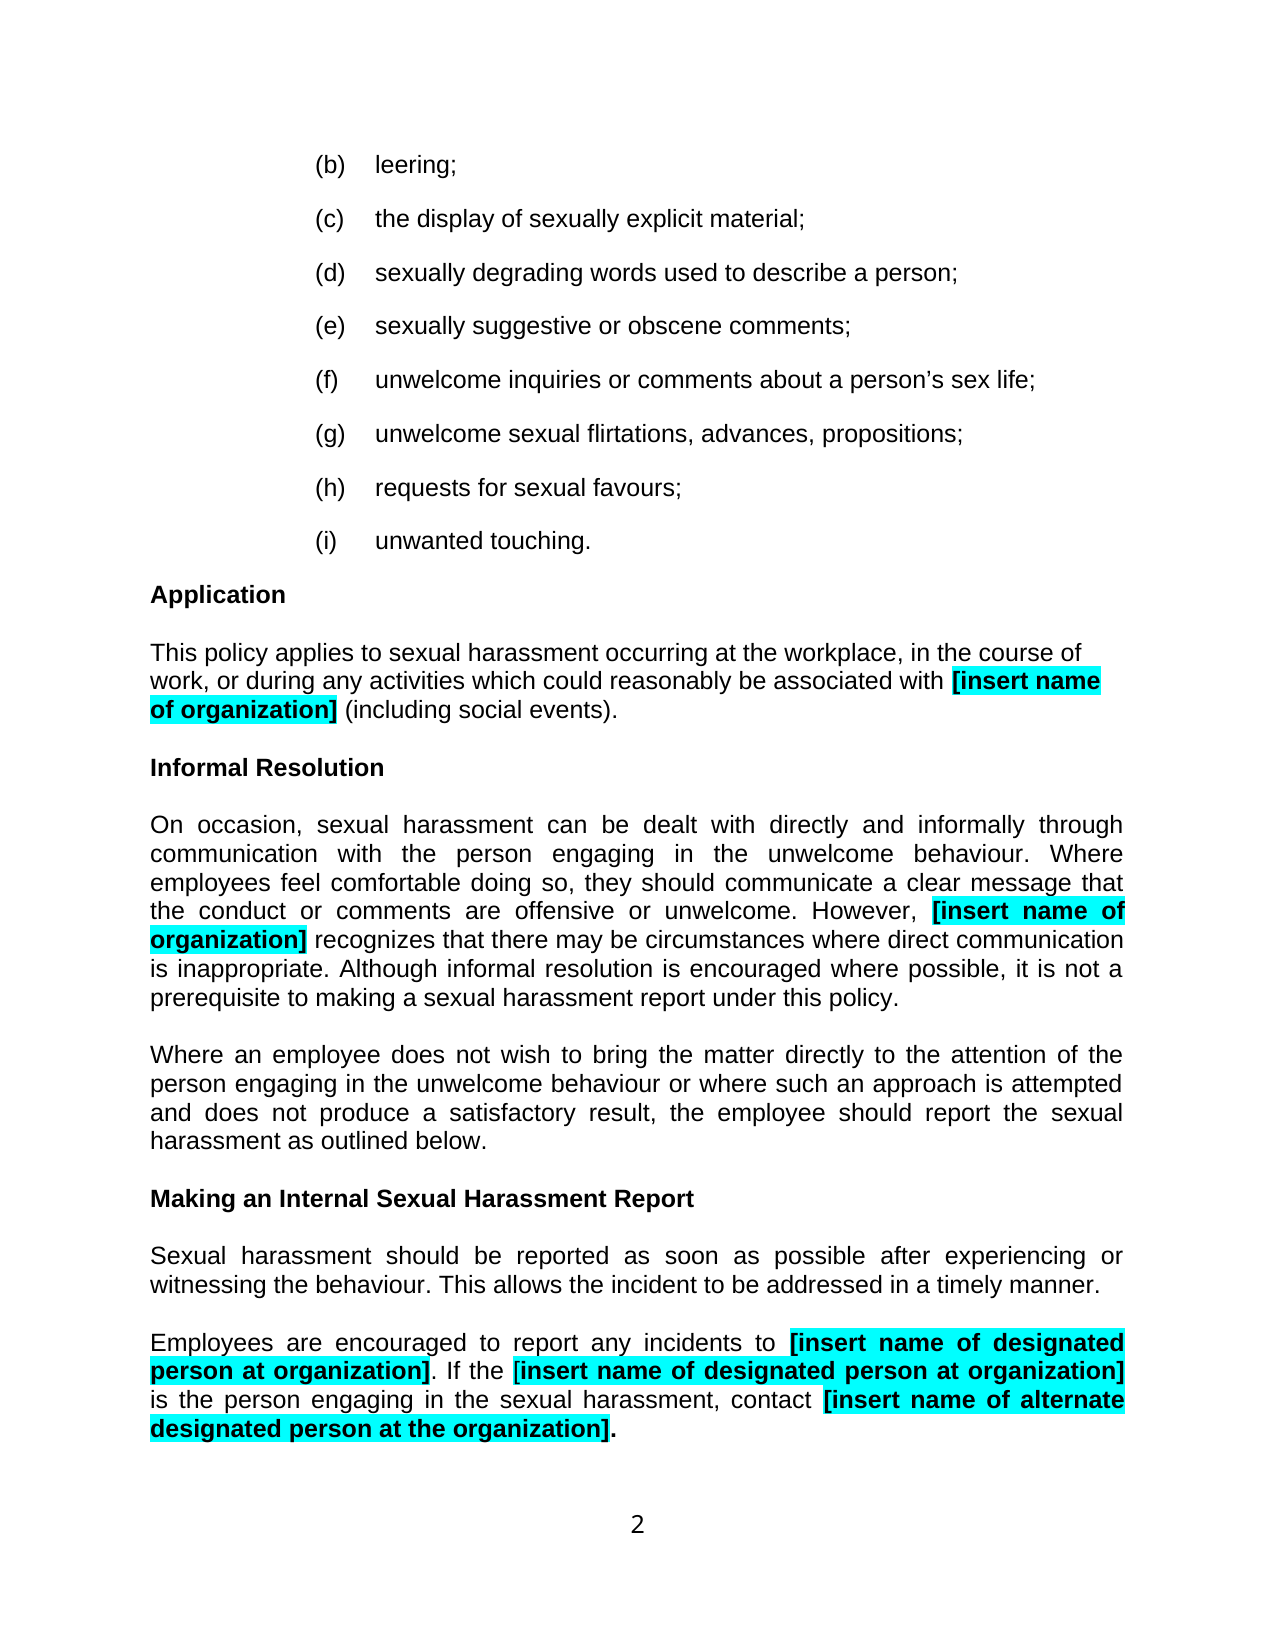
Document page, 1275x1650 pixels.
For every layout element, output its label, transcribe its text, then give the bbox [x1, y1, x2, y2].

text the display of sexually explicit material; [315, 204, 1125, 232]
text This policy applies to sexual harassment occurring at the workplace, in the course of work, or during any activities which could reasonably be associated with [insert name of organization] (including social events). [150, 637, 1125, 724]
text unwelcome inquiries or comments about a person’s sex life; [315, 365, 1125, 394]
text sexually suggestive or obscene comments; [315, 311, 1125, 340]
subtitle Application [150, 580, 1125, 609]
text On occasion, sexual harassment can be dealt with directly and informally through communication with the person engaging in the unwelcome behaviour. Where employees feel comfortable doing so, they should communicate a clear message that the conduct or comments are offensive or unwelcome. However, [insert name of organization] recognizes that there may be circumstances where direct communication is inappropriate. Although informal resolution is encouraged where possible, it is not a prerequisite to making a sexual harassment report under this policy. [150, 810, 1125, 1011]
text Employees are encouraged to report any incidents to [insert name of designated person at organization]. If the [insert name of designated person at organization] is the person engaging in the sexual harassment, contact [insert name of alternate designated person at the organization]. [150, 1299, 1125, 1442]
text Sexual harassment should be reported as soon as possible after experiencing or witnessing the behaviour. This allows the incident to be addressed in a timely manner. [150, 1241, 1125, 1299]
text sexually degrading words used to describe a person; [315, 257, 1125, 286]
text Where an employee does not wish to bring the matter directly to the attention of the person engaging in the unwelcome behaviour or where such an approach is attempted and does not produce a satisfactory result, the employee should report the sexual harassment as outlined below. [150, 1040, 1125, 1155]
text unwelcome sexual flirtations, advances, propositions; [315, 419, 1125, 447]
text unwanted touching. [315, 526, 1125, 555]
text leering; [315, 150, 1125, 179]
subtitle Making an Internal Sexual Harassment Report [150, 1184, 1125, 1212]
subtitle Informal Resolution [150, 752, 1125, 781]
text requests for sexual favours; [315, 472, 1125, 501]
